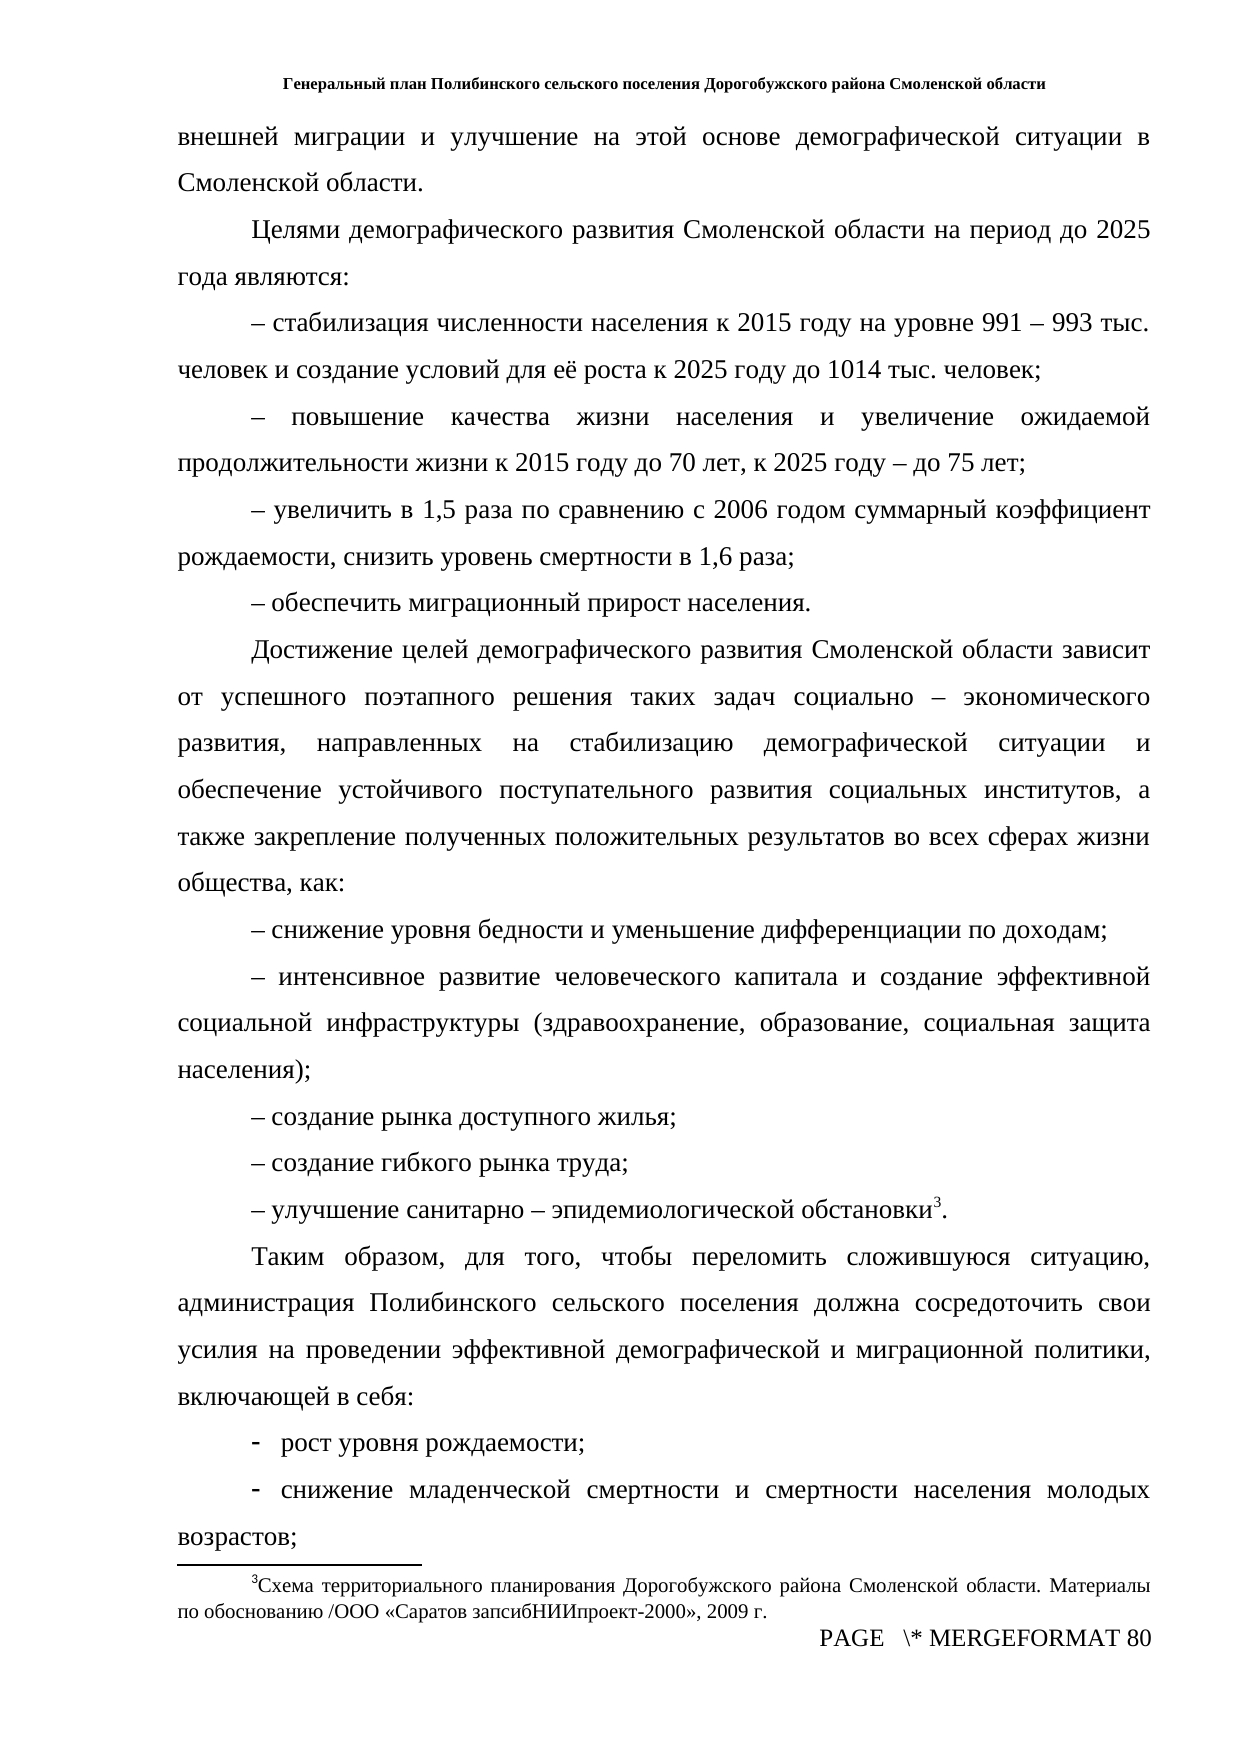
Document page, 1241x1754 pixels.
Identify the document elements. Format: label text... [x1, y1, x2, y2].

text – интенсивное развитие человеческого капитала и создание эффективной социальной инфраструктуры (здравоохранение, образование, социальная защита населения); [177, 959, 1152, 1084]
text – стабилизация численности населения к 2015 году на уровне 991 – 993 тыс. человек и создание условий для её роста к 2025 году до 1014 тыс. человек; [177, 306, 1152, 384]
text – увеличить в 1,5 раза по сравнению с 2006 годом суммарный коэффициент рождаемости, снизить уровень смертности в 1,6 раза; [177, 493, 1152, 571]
list снижение младенческой смертности и смертности населения молодых возрастов; [177, 1473, 1152, 1551]
list рост уровня рождаемости; [177, 1426, 1152, 1457]
text – повышение качества жизни населения и увеличение ожидаемой продолжительности жизни к 2015 году до 70 лет, к 2025 году – до 75 лет; [177, 399, 1152, 477]
text – создание рынка доступного жилья; [177, 1099, 1152, 1131]
text – снижение уровня бедности и уменьшение дифференциации по доходам; [177, 913, 1152, 944]
text Достижение целей демографического развития Смоленской области зависит от успешного поэтапного решения таких задач социально – экономического развития, направленных на стабилизацию демографической ситуации и обеспечение устойчивого поступательного развития социальных институтов, а также закрепление полученных положительных результатов во всех сферах жизни общества, как: [177, 633, 1152, 897]
text – создание гибкого рынка труда; [177, 1146, 1152, 1177]
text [177, 119, 1152, 197]
text – улучшение санитарно – эпидемиологической обстановки. [177, 1193, 1152, 1224]
text Целями демографического развития Смоленской области на период до 2025 года являются: [177, 213, 1152, 291]
text – обеспечить миграционный прирост населения. [177, 586, 1152, 617]
text Таким образом, для того, чтобы переломить сложившуюся ситуацию, администрация Полибинского сельского поселения должна сосредоточить свои усилия на проведении эффективной демографической и миграционной политики, включающей в себя: [177, 1239, 1152, 1411]
